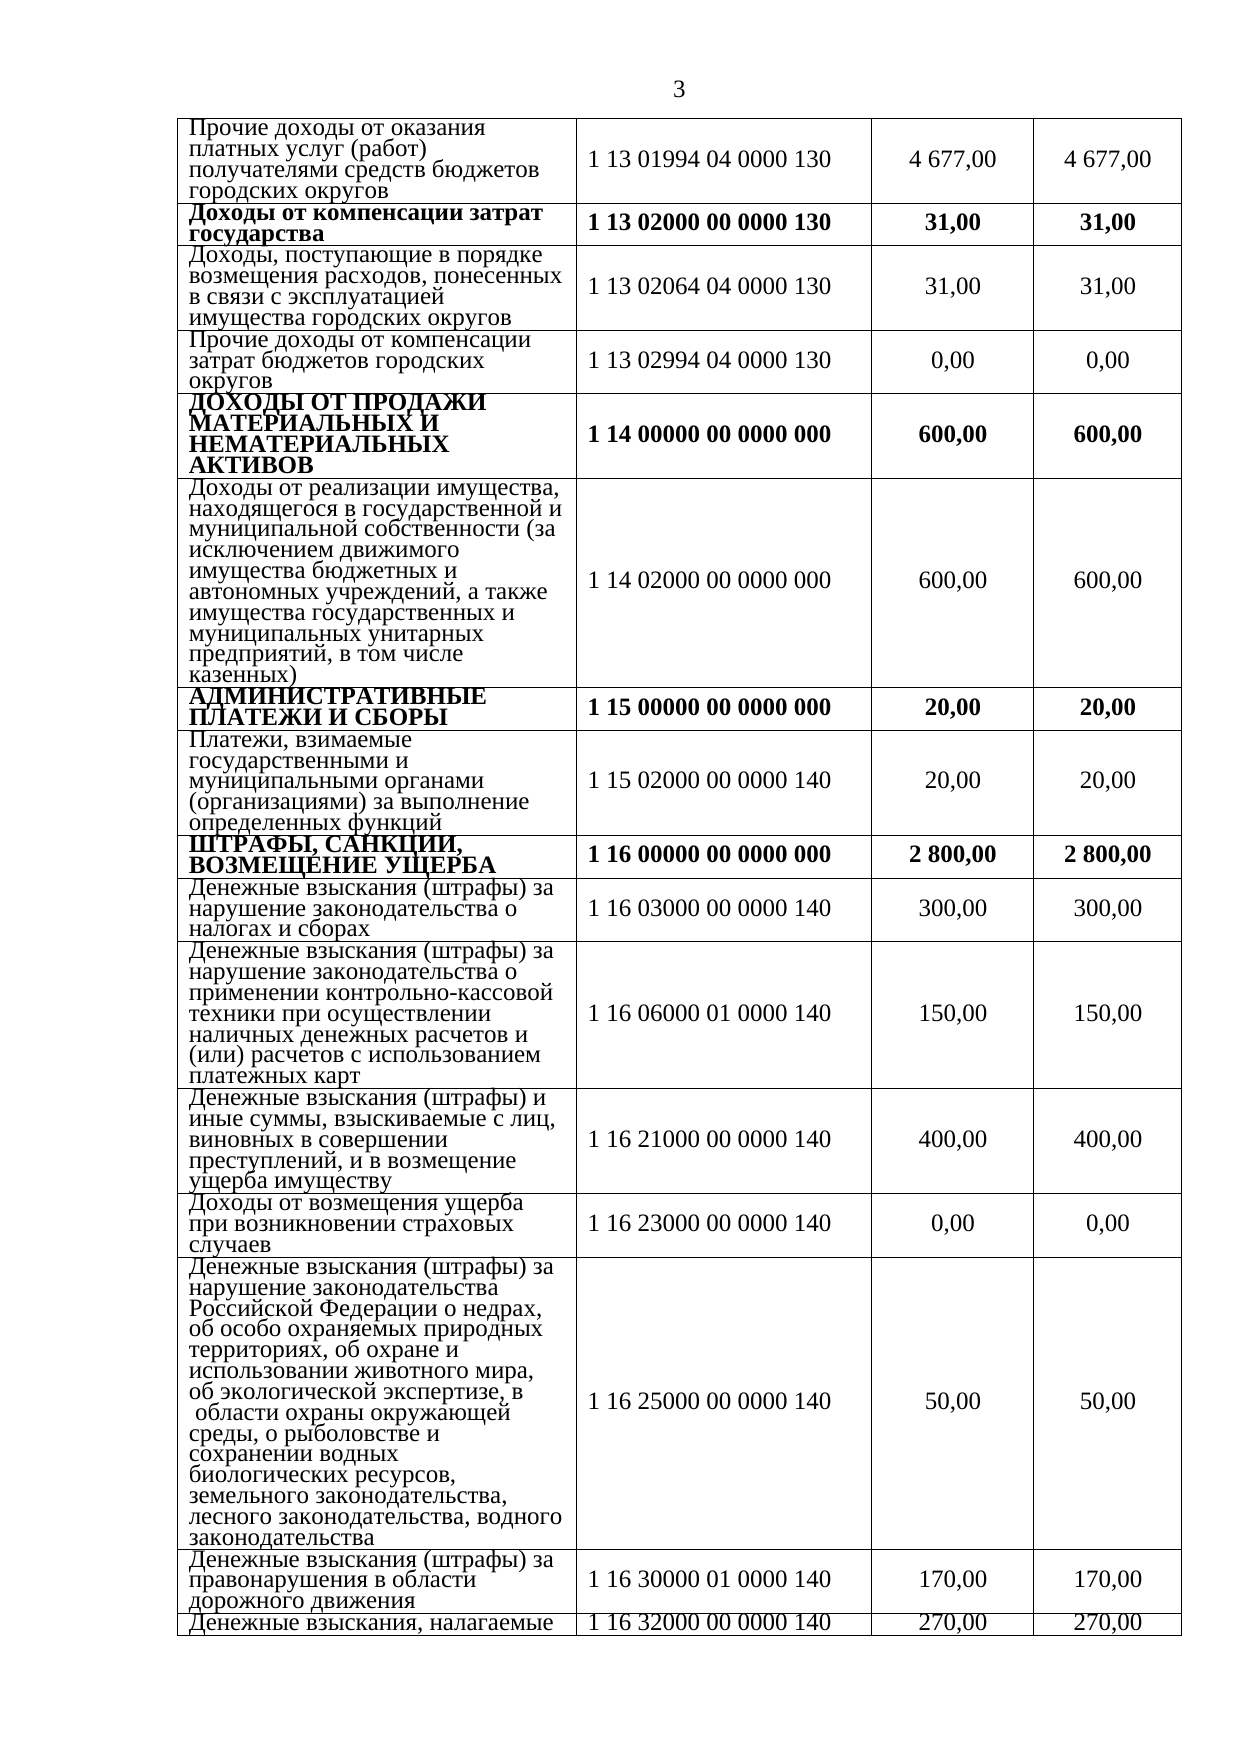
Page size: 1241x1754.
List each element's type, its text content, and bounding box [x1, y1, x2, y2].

table_cell 31,00 [1034, 204, 1181, 245]
table_cell 1 14 02000 00 0000 000 [577, 479, 871, 687]
table_cell Денежные взыскания (штрафы) за нарушение законодательства о налогах и сборах [178, 879, 576, 941]
table_cell 1 15 02000 00 0000 140 [577, 731, 871, 835]
table_cell 1 16 03000 00 0000 140 [577, 879, 871, 941]
table_cell Денежные взыскания (штрафы) за нарушение законодательства Российской Федерации о недрах, об особо охраняемых природных территориях, об охране и использовании животного мира, об экологической экспертизе, в области охраны окружающей среды, о рыболовстве и сохранении водных биологических ресурсов, земельного законодательства, лесного законодательства, водного законодательства [178, 1258, 576, 1549]
table_cell ШТРАФЫ, САНКЦИИ, ВОЗМЕЩЕНИЕ УЩЕРБА [417, 836, 576, 877]
table_cell ШТРАФЫ, САНКЦИИ, ВОЗМЕЩЕНИЕ УЩЕРБА [178, 836, 427, 877]
table_cell 600,00 [872, 479, 1033, 687]
table_cell 0,00 [872, 331, 1033, 393]
table_cell 0,00 [1034, 331, 1181, 393]
table_cell 300,00 [872, 879, 1033, 941]
table_cell 600,00 [1034, 394, 1181, 477]
table_cell 20,00 [872, 688, 1033, 729]
table_cell 1 13 02064 04 0000 130 [577, 246, 871, 329]
table_cell 31,00 [872, 246, 1033, 329]
table_cell 20,00 [872, 731, 1033, 835]
table_cell Денежные взыскания (штрафы) за нарушение законодательства о применении контрольно-кассовой техники при осуществлении наличных денежных расчетов и (или) расчетов с использованием платежных карт [178, 942, 576, 1088]
table_cell 1 15 00000 00 0000 000 [577, 688, 871, 729]
table_cell 50,00 [1034, 1258, 1181, 1549]
table_cell Денежные взыскания (штрафы) и иные суммы, взыскиваемые с лиц, виновных в совершении преступлений, и в возмещение ущерба имуществу [178, 1089, 576, 1193]
table_cell 300,00 [1034, 879, 1181, 941]
table_cell 600,00 [1034, 479, 1181, 687]
table_cell 1 16 30000 01 0000 140 [577, 1550, 871, 1613]
table_cell 1 16 00000 00 0000 000 [577, 836, 871, 877]
table_cell 20,00 [1034, 731, 1181, 835]
table_cell 150,00 [1034, 942, 1181, 1088]
table_cell 31,00 [872, 204, 1033, 245]
table_cell 150,00 [872, 942, 1033, 1088]
table_cell Доходы от реализации имущества, находящегося в государственной и муниципальной собственности (за исключением движимого имущества бюджетных и автономных учреждений, а также имущества государственных и муниципальных унитарных предприятий, в том числе казенных) [178, 479, 576, 687]
table_cell Доходы от возмещения ущерба при возникновении страховых случаев [178, 1194, 576, 1257]
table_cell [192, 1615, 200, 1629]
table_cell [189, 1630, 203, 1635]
table_cell 1 16 23000 00 0000 140 [577, 1194, 871, 1257]
table_cell Доходы от компенсации затрат государства [178, 204, 576, 245]
table_cell 1 16 25000 00 0000 140 [577, 1258, 871, 1549]
table_cell 600,00 [872, 394, 1033, 477]
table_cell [577, 1614, 871, 1635]
table_cell Денежные взыскания (штрафы) за правонарушения в области дорожного движения [178, 1550, 576, 1613]
table_cell 0,00 [1034, 1194, 1181, 1257]
table_cell Прочие доходы от компенсации затрат бюджетов городских округов [178, 331, 576, 393]
table_cell 1 13 02994 04 0000 130 [577, 331, 871, 393]
table_cell 170,00 [1034, 1550, 1181, 1613]
table_cell 270,00 [872, 1614, 1033, 1635]
table_cell 4 677,00 [872, 119, 1033, 202]
table_cell АДМИНИСТРАТИВНЫЕ ПЛАТЕЖИ И СБОРЫ [178, 688, 576, 729]
table_cell Доходы, поступающие в порядке возмещения расходов, понесенных в связи с эксплуатацией имущества городских округов [178, 246, 576, 329]
table_cell 270,00 [1034, 1614, 1181, 1635]
table_cell 20,00 [1034, 688, 1181, 729]
table_cell 1 13 02000 00 0000 130 [577, 204, 871, 245]
table_cell ДОХОДЫ ОТ ПРОДАЖИ МАТЕРИАЛЬНЫХ И НЕМАТЕРИАЛЬНЫХ АКТИВОВ [178, 394, 576, 477]
table_cell 170,00 [872, 1550, 1033, 1613]
table_cell Платежи, взимаемые государственными и муниципальными органами (организациями) за выполнение определенных функций [178, 731, 576, 835]
table_cell 4 677,00 [1034, 119, 1181, 202]
table_cell 1 13 01994 04 0000 130 [577, 119, 871, 202]
table_cell 2 800,00 [872, 836, 1033, 877]
table_cell 1 14 00000 00 0000 000 [577, 394, 871, 477]
table_cell 31,00 [1034, 246, 1181, 329]
table_cell 50,00 [872, 1258, 1033, 1549]
table_cell 400,00 [1034, 1089, 1181, 1193]
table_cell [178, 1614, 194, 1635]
table_cell 1 16 21000 00 0000 140 [577, 1089, 871, 1193]
table_cell 2 800,00 [1034, 836, 1181, 877]
table_cell 1 16 06000 01 0000 140 [577, 942, 871, 1088]
table_cell Прочие доходы от оказания платных услуг (работ) получателями средств бюджетов городских округов [178, 119, 576, 202]
table_cell 0,00 [872, 1194, 1033, 1257]
table_cell 400,00 [872, 1089, 1033, 1193]
